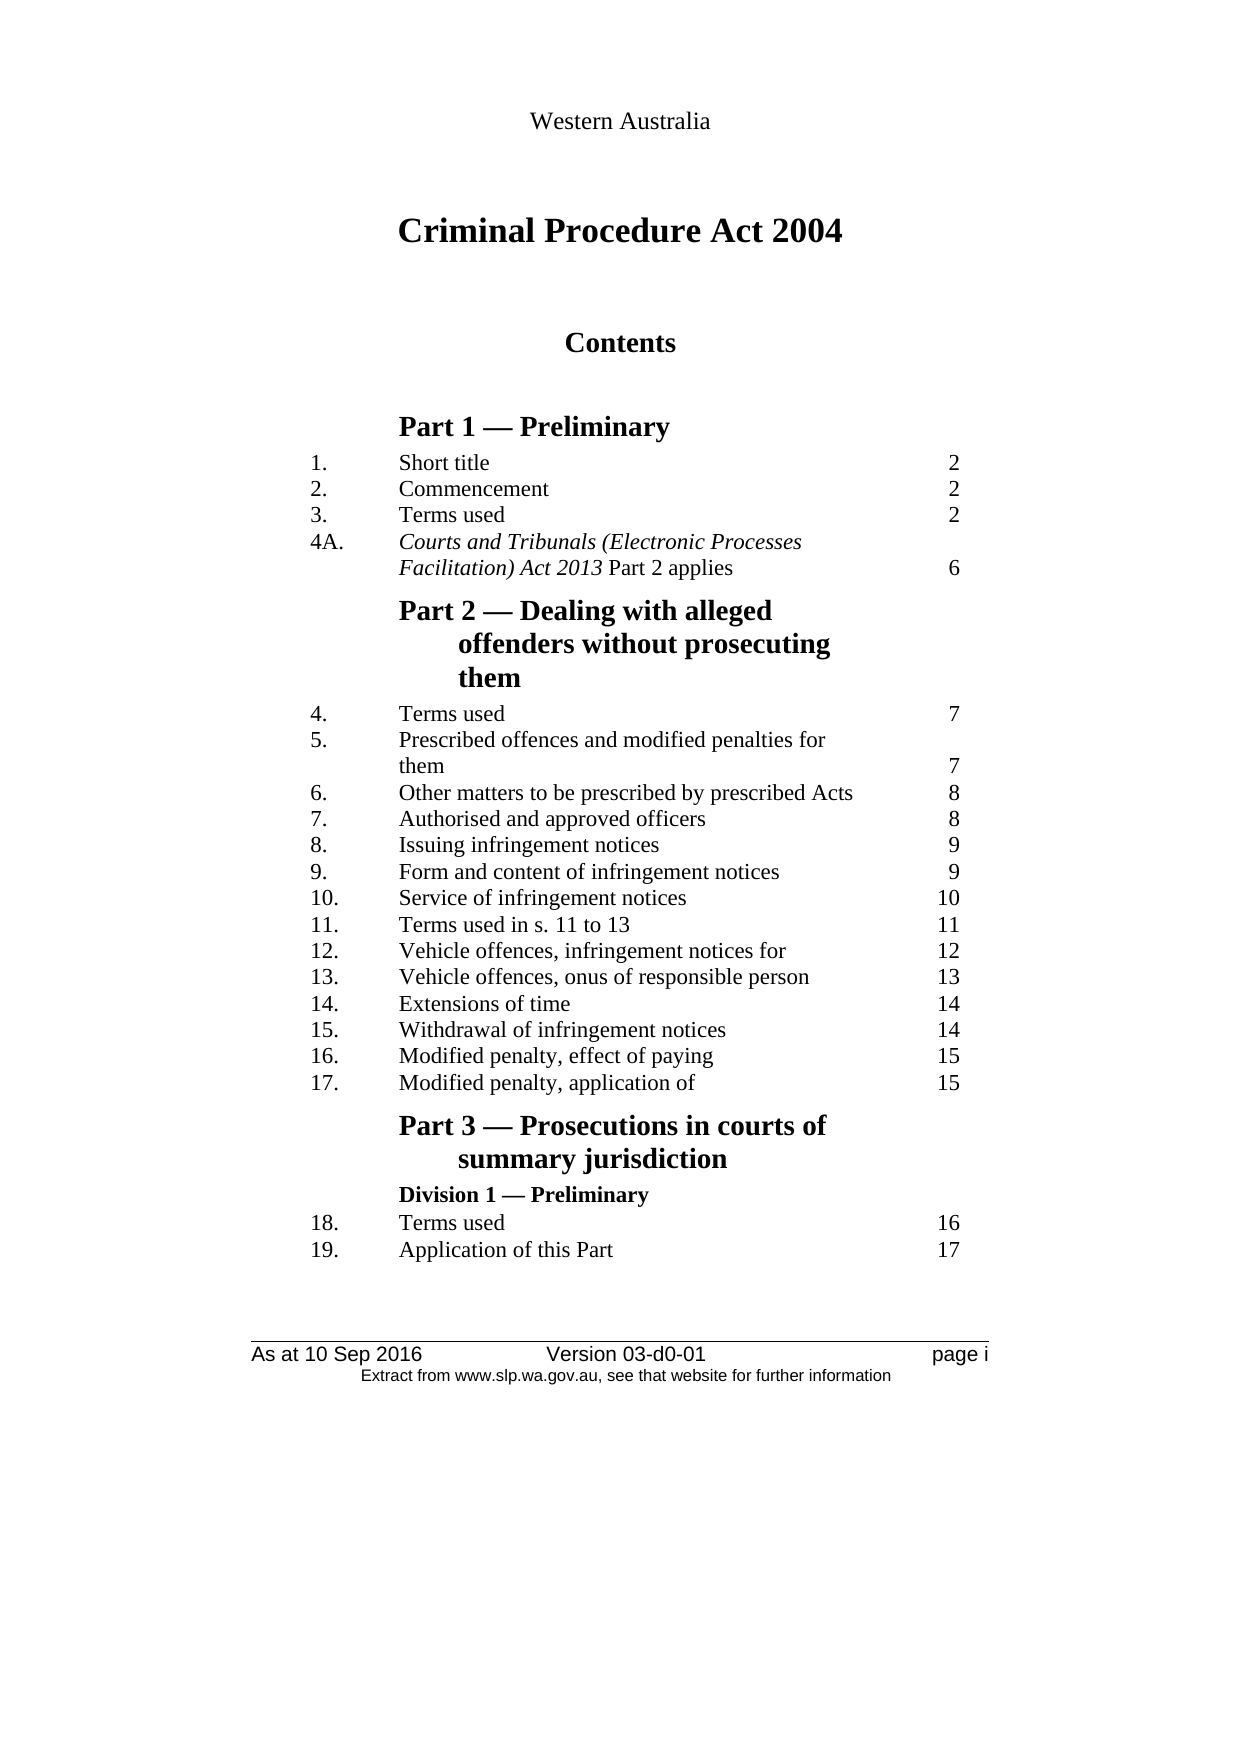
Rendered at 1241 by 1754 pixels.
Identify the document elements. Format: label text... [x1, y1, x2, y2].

text 19. Application of this Part 17 [310, 1236, 871, 1262]
text 16. Modified penalty, effect of paying 15 [310, 1042, 871, 1069]
text Western Australia [251, 106, 989, 134]
text Part 2 — Dealing with alleged offenders without prosecuting them [399, 593, 871, 693]
text 14. Extensions of time 14 [310, 990, 871, 1016]
text 5. Prescribed offences and modified penalties for them 7 [310, 726, 871, 779]
text 18. Terms used 16 [310, 1209, 871, 1236]
text 11. Terms used in s. 11 to 13 11 [310, 911, 871, 937]
text 3. Terms used 2 [310, 501, 871, 528]
text 10. Service of infringement notices 10 [310, 884, 871, 911]
text 7. Authorised and approved officers 8 [310, 805, 871, 832]
text 8. Issuing infringement notices 9 [310, 832, 871, 858]
text 4. Terms used 7 [310, 700, 871, 726]
text 17. Modified penalty, application of 15 [310, 1069, 871, 1095]
text Division 1 — Preliminary [399, 1181, 871, 1207]
text Part 3 — Prosecutions in courts of summary jurisdiction [399, 1108, 871, 1175]
text 12. Vehicle offences, infringement notices for 12 [310, 937, 871, 963]
text 2. Commencement 2 [310, 475, 871, 501]
text Part 1 — Preliminary [399, 409, 871, 442]
text Criminal Procedure Act 2004 [251, 209, 989, 250]
text 13. Vehicle offences, onus of responsible person 13 [310, 963, 871, 990]
text 15. Withdrawal of infringement notices 14 [310, 1016, 871, 1042]
text 6. Other matters to be prescribed by prescribed Acts 8 [310, 779, 871, 805]
text 9. Form and content of infringement notices 9 [310, 858, 871, 884]
text 1. Short title 2 [310, 449, 871, 475]
text Contents [491, 325, 749, 359]
text 4A. Courts and Tribunals (Electronic Processes Facilitation) Act 2013 Part 2 applies 6 [310, 528, 871, 580]
